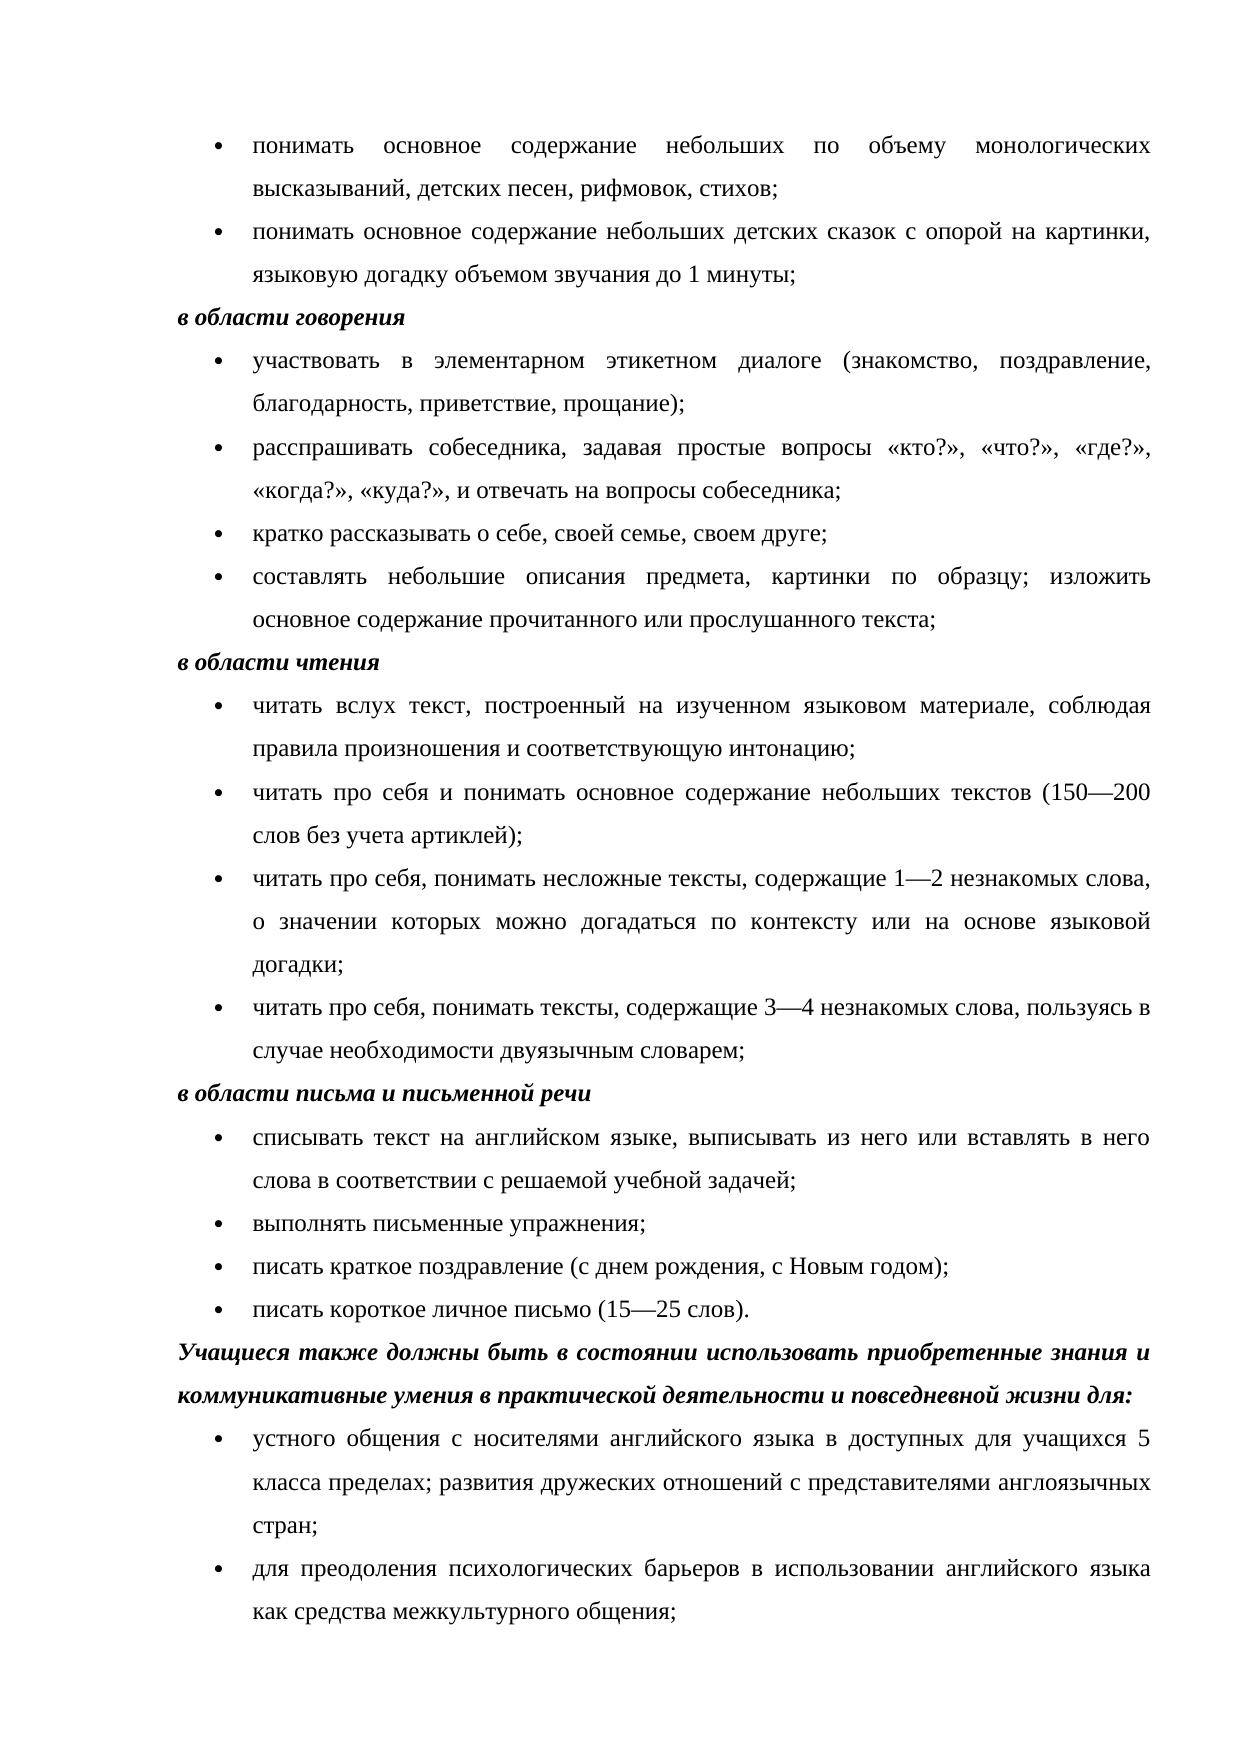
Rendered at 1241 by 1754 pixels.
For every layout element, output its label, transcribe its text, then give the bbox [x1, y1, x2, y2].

text в области письма и письменной речи [177, 1078, 1152, 1107]
text в области говорения [177, 302, 1152, 331]
list писать краткое поздравление (с днем рождения, с Новым годом); [215, 1251, 1152, 1280]
text Учащиеся также должны быть в состоянии использовать приобретенные знания и коммуникативные умения в практической деятельности и повседневной жизни для: [177, 1337, 1152, 1409]
list выполнять письменные упражнения; [215, 1208, 1152, 1237]
list писать короткое личное письмо (15—25 слов). [215, 1294, 1152, 1323]
list составлять небольшие описания предмета, картинки по образцу; изложить основное содержание прочитанного или прослушанного текста; [215, 561, 1152, 633]
list кратко рассказывать о себе, своей семье, своем друге; [215, 518, 1152, 547]
list для преодоления психологических барьеров в использовании английского языка как средства межкультурного общения; [215, 1553, 1152, 1625]
list понимать основное содержание небольших по объему монологических высказываний, детских песен, рифмовок, стихов; [215, 130, 1152, 202]
list устного общения с носителями английского языка в доступных для учащихся 5 класса пределах; развития дружеских отношений с представителями англоязычных стран; [215, 1423, 1152, 1538]
list расспрашивать собеседника, задавая простые вопросы «кто?», «что?», «где?», «когда?», «куда?», и отвечать на вопросы собеседника; [215, 432, 1152, 503]
list списывать текст на английском языке, выписывать из него или вставлять в него слова в соответствии с решаемой учебной задачей; [215, 1122, 1152, 1193]
list участвовать в элементарном этикетном диалоге (знакомство, поздравление, благодарность, приветствие, прощание); [215, 345, 1152, 417]
list читать про себя и понимать основное содержание небольших текстов (150—200 слов без учета артиклей); [215, 777, 1152, 848]
text в области чтения [177, 647, 1152, 676]
list читать про себя, понимать несложные тексты, содержащие 1—2 незнакомых слова, о значении которых можно догадаться по контексту или на основе языковой догадки; [215, 863, 1152, 978]
list понимать основное содержание небольших детских сказок с опорой на картинки, языковую догадку объемом звучания до 1 минуты; [215, 216, 1152, 288]
list читать про себя, понимать тексты, содержащие 3—4 незнакомых слова, пользуясь в случае необходимости двуязычным словарем; [215, 992, 1152, 1064]
list читать вслух текст, построенный на изученном языковом материале, соблюдая правила произношения и соответствующую интонацию; [215, 690, 1152, 762]
